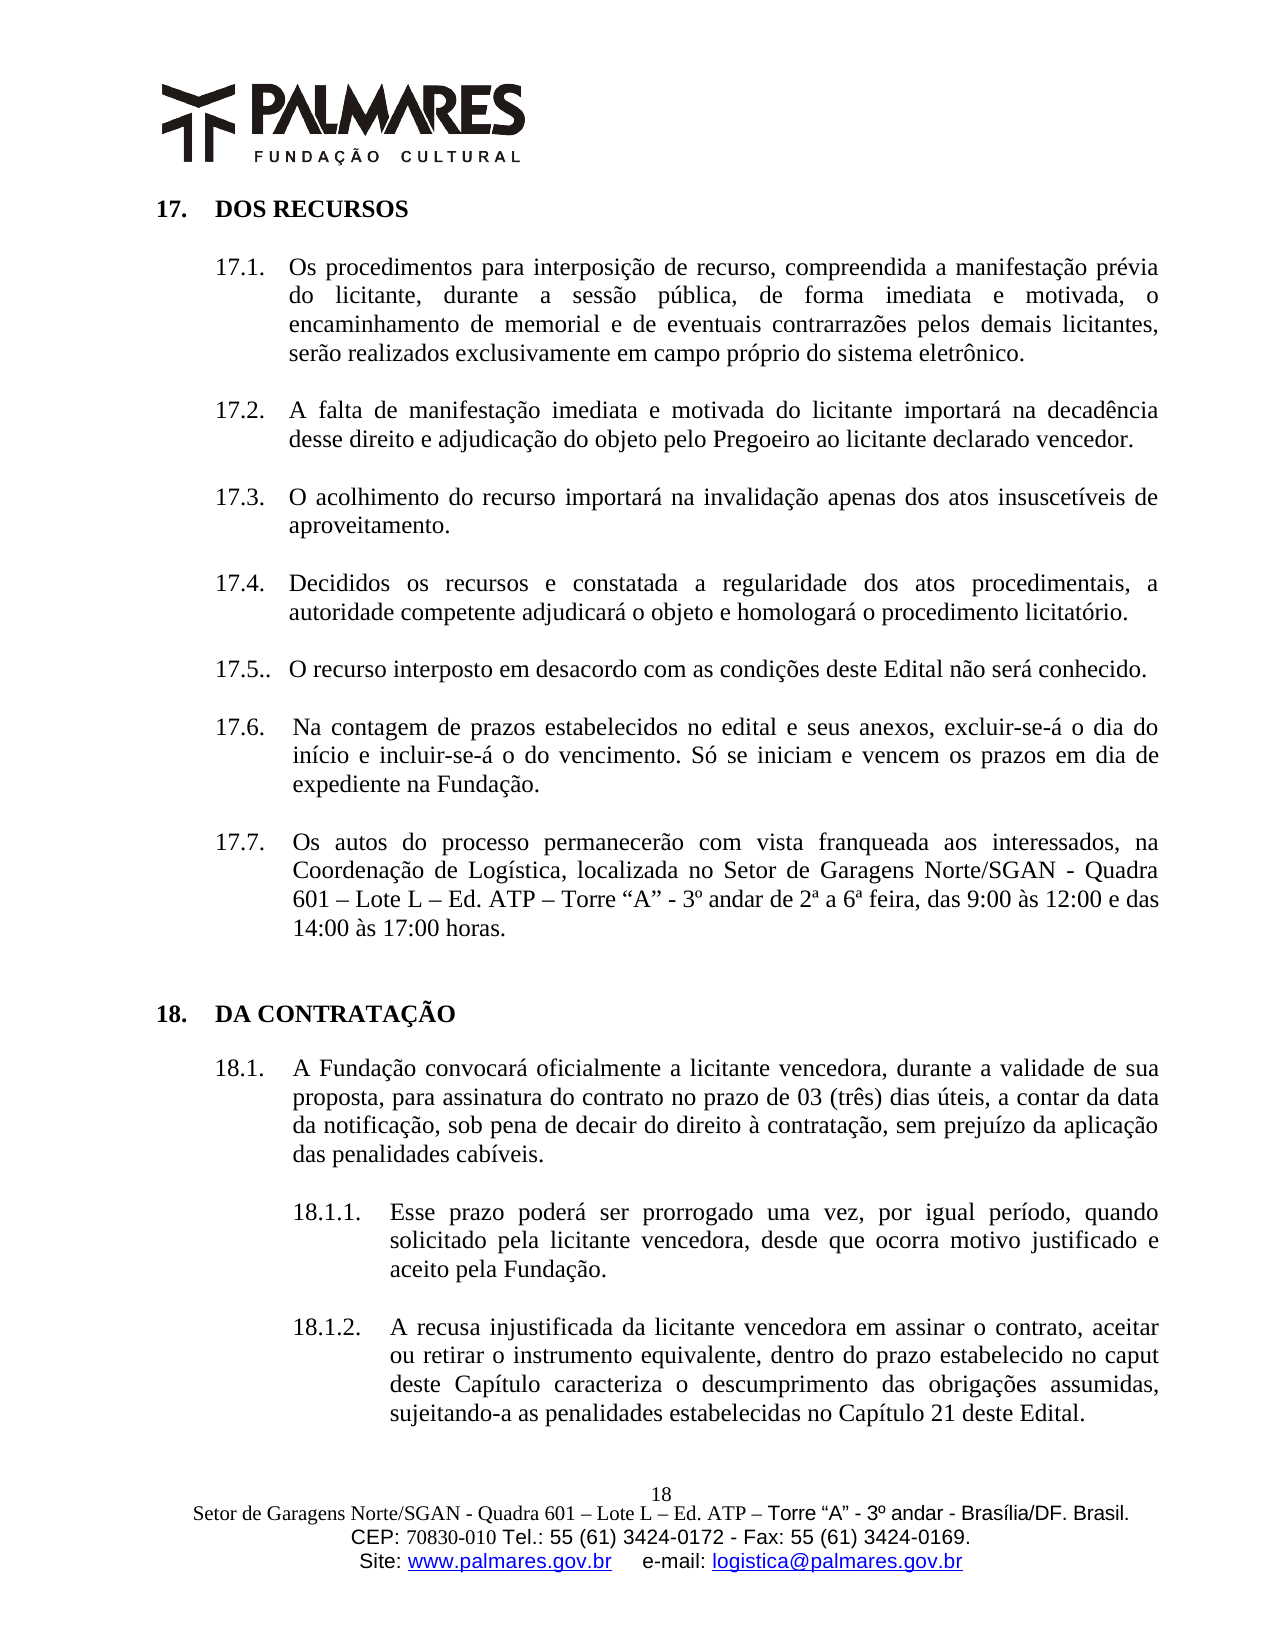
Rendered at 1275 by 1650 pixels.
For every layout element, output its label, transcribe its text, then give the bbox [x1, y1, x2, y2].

text 17.5.. O recurso interposto em desacordo com as condições deste Edital não será conhecido. [215, 654, 1160, 683]
text 17.2. A falta de manifestação imediata e motivada do licitante importará na decadência desse direito e adjudicação do objeto pelo Pregoeiro ao licitante declarado vencedor. [215, 396, 1160, 453]
text 17.4. Decididos os recursos e constatada a regularidade dos atos procedimentais, a autoridade competente adjudicará o objeto e homologará o procedimento licitatório. [215, 568, 1160, 626]
text 17.7. Os autos do processo permanecerão com vista franqueada aos interessados, na Coordenação de Logística, localizada no Setor de Garagens Norte/SGAN - Quadra 601 – Lote L – Ed. ATP – Torre “A” - 3º andar de 2ª a 6ª feira, das 9:00 às 12:00 e das 14:00 às 17:00 horas. [215, 827, 1160, 942]
text 18. DA CONTRATAÇÃO [156, 999, 1160, 1028]
text 17.6. Na contagem de prazos estabelecidos no edital e seus anexos, excluir-se-á o dia do início e incluir-se-á o do vencimento. Só se iniciam e vencem os prazos em dia de expediente na Fundação. [215, 712, 1160, 798]
text 17.1. Os procedimentos para interposição de recurso, compreendida a manifestação prévia do licitante, durante a sessão pública, de forma imediata e motivada, o encaminhamento de memorial e de eventuais contrarrazões pelos demais licitantes, serão realizados exclusivamente em campo próprio do sistema eletrônico. [215, 252, 1160, 367]
text 18.1.1. Esse prazo poderá ser prorrogado uma vez, por igual período, quando solicitado pela licitante vencedora, desde que ocorra motivo justificado e aceito pela Fundação. [292, 1197, 1160, 1283]
text 17. DOS RECURSOS [156, 194, 1160, 223]
text 18.1.2. A recusa injustificada da licitante vencedora em assinar o contrato, aceitar ou retirar o instrumento equivalente, dentro do prazo estabelecido no caput deste Capítulo caracteriza o descumprimento das obrigações assumidas, sujeitando-a as penalidades estabelecidas no Capítulo 21 deste Edital. [292, 1312, 1160, 1427]
picture [155, 75, 530, 171]
text 17.3. O acolhimento do recurso importará na invalidação apenas dos atos insuscetíveis de aproveitamento. [215, 482, 1160, 539]
text 18.1. A Fundação convocará oficialmente a licitante vencedora, durante a validade de sua proposta, para assinatura do contrato no prazo de 03 (três) dias úteis, a contar da data da notificação, sob pena de decair do direito à contratação, sem prejuízo da aplicação das penalidades cabíveis. [214, 1053, 1160, 1168]
